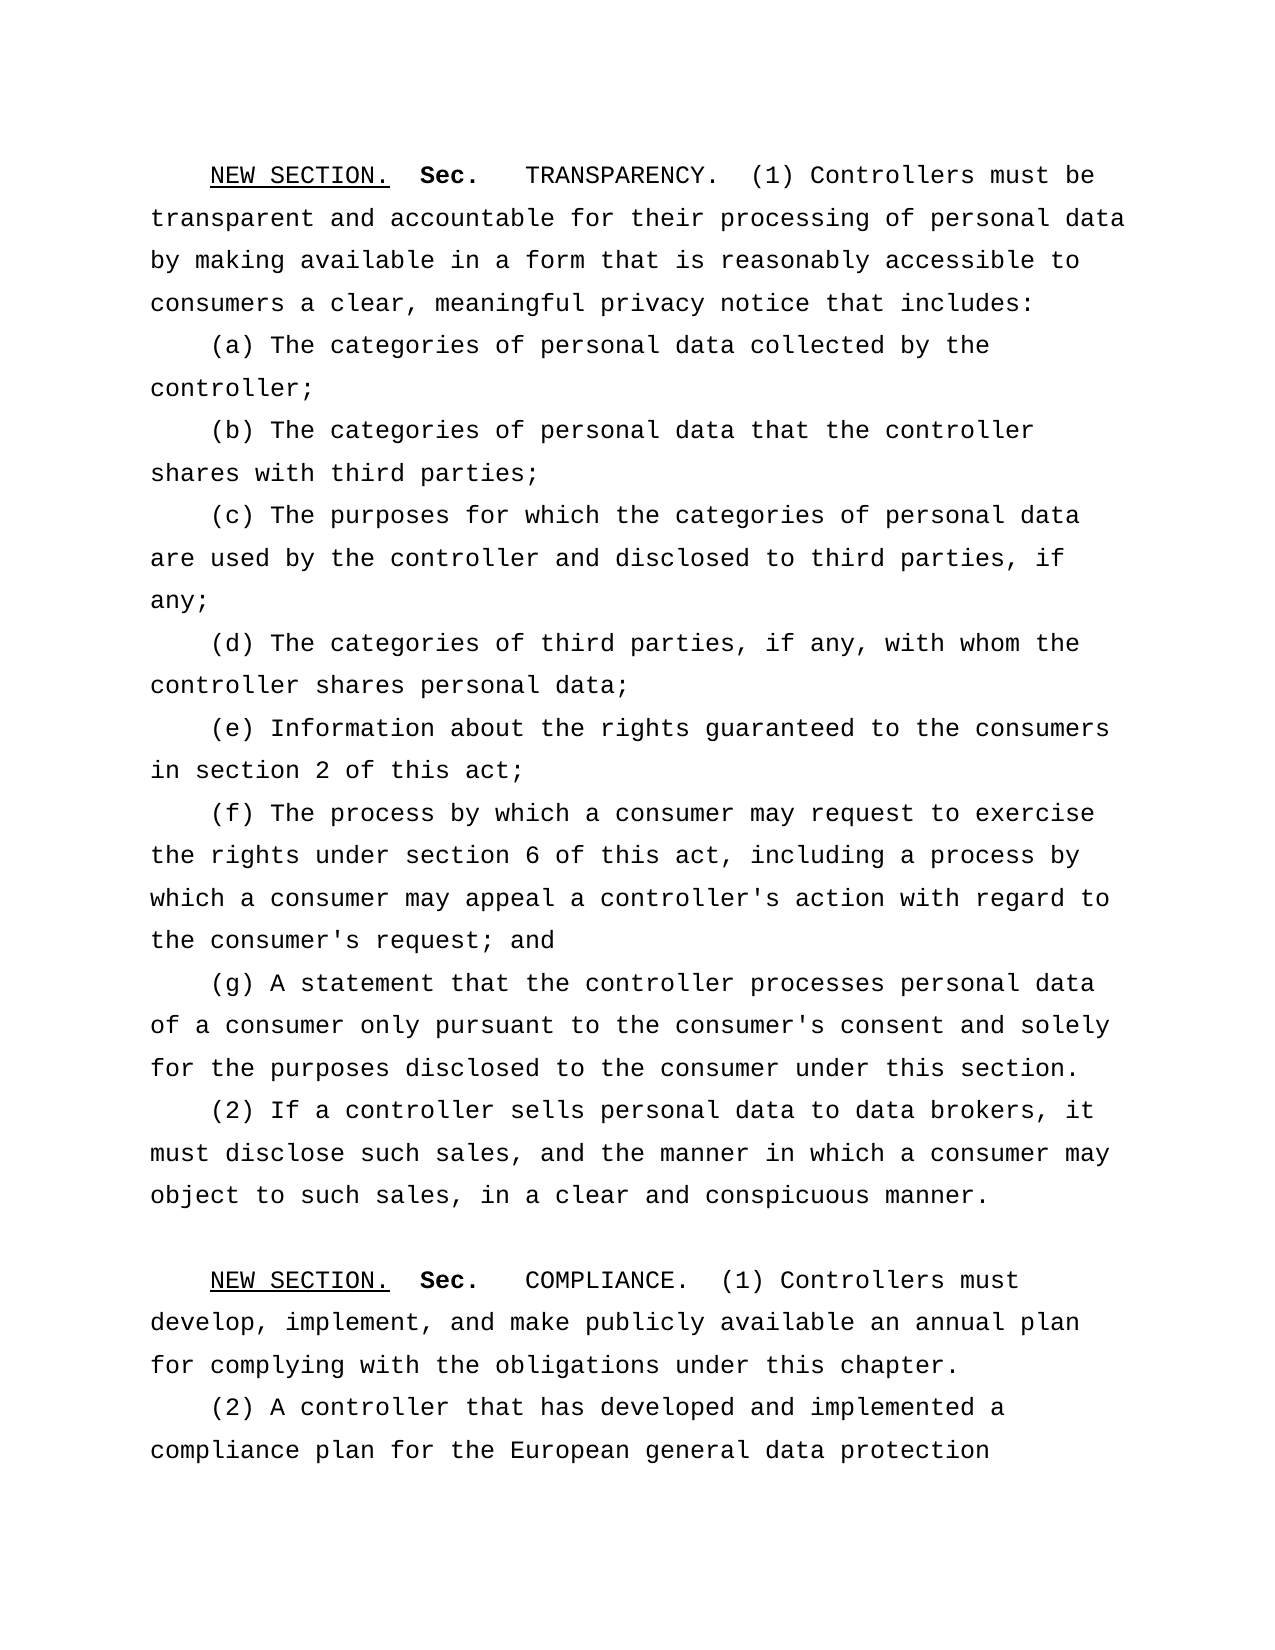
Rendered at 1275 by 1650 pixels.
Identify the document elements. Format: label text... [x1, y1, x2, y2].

text (g) A statement that the controller processes personal data of a consumer only pursuant to the consumer's consent and solely for the purposes disclosed to the consumer under this section. [150, 957, 1125, 1085]
text (c) The purposes for which the categories of personal data are used by the controller and disclosed to third parties, if any; [150, 490, 1125, 617]
text NEW SECTION. Sec. COMPLIANCE. (1) Controllers must develop, implement, and make publicly available an annual plan for complying with the obligations under this chapter. [150, 1254, 1125, 1382]
text (e) Information about the rights guaranteed to the consumers in section 2 of this act; [150, 702, 1125, 787]
text (b) The categories of personal data that the controller shares with third parties; [150, 405, 1125, 490]
text NEW SECTION. Sec. TRANSPARENCY. (1) Controllers must be transparent and accountable for their processing of personal data by making available in a form that is reasonably accessible to consumers a clear, meaningful privacy notice that includes: [150, 150, 1125, 320]
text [150, 1382, 1125, 1467]
text (a) The categories of personal data collected by the controller; [150, 320, 1125, 405]
text (d) The categories of third parties, if any, with whom the controller shares personal data; [150, 617, 1125, 702]
text (f) The process by which a consumer may request to exercise the rights under section 6 of this act, including a process by which a consumer may appeal a controller's action with regard to the consumer's request; and [150, 787, 1125, 957]
text (2) If a controller sells personal data to data brokers, it must disclose such sales, and the manner in which a consumer may object to such sales, in a clear and conspicuous manner. [150, 1085, 1125, 1212]
